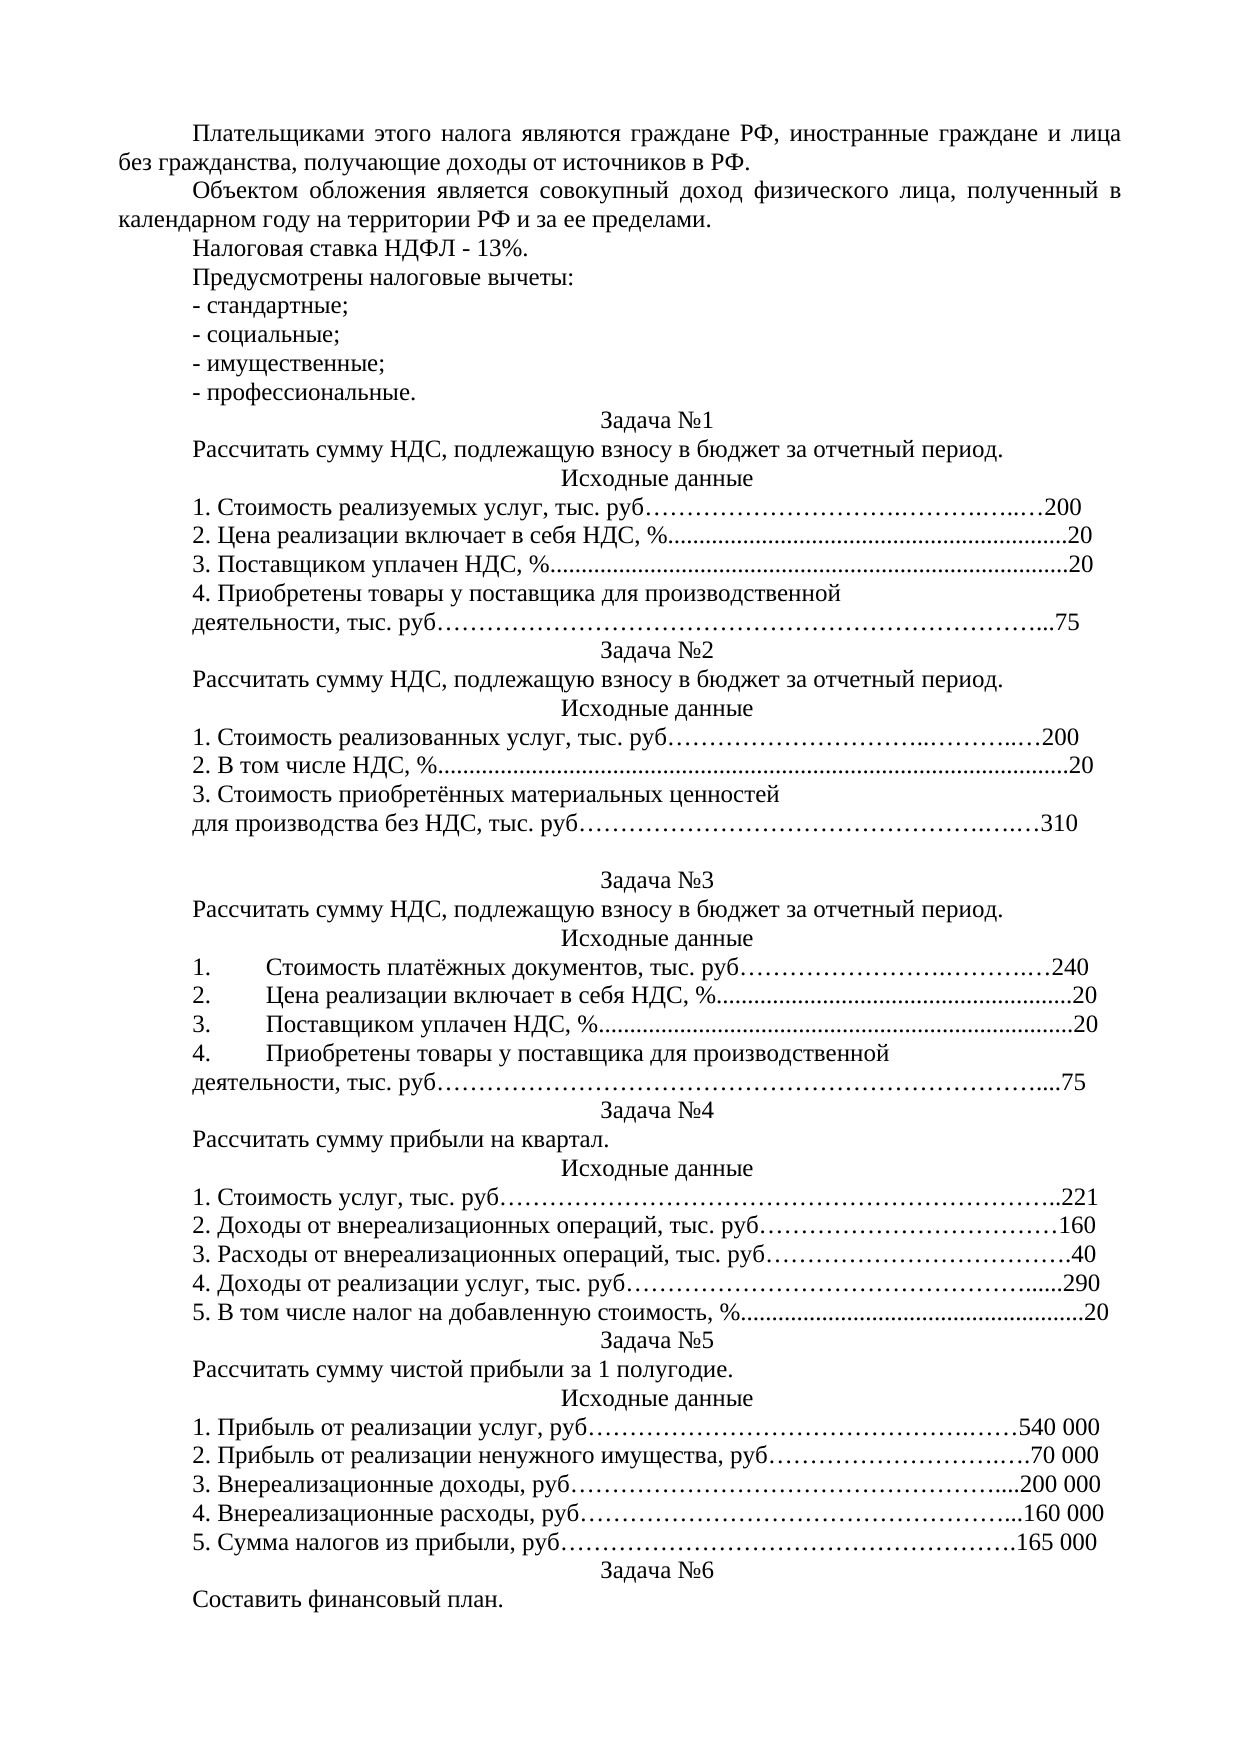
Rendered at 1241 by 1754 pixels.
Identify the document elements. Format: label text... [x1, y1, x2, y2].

text 3. Расходы от внереализационных операций, тыс. руб……………………………….40 [192, 1239, 1122, 1268]
list Поставщиком уплачен НДС, %............................................................................20 [118, 1009, 1122, 1038]
text 5. В том числе налог на добавленную стоимость, %.......................................................20 [192, 1297, 1122, 1326]
text 1. Стоимость реализуемых услуг, тыс. руб………………………….……….…..…200 [192, 492, 1122, 521]
text Рассчитать сумму НДС, подлежащую взносу в бюджет за отчетный период. [118, 664, 1122, 693]
text 2. Цена реализации включает в себя НДС, %................................................................20 [192, 521, 1122, 549]
text - профессиональные. [192, 377, 1122, 406]
text Плательщиками этого налога являются граждане РФ, иностранные граждане и лица без гражданства, получающие доходы от источников в РФ. [118, 118, 1122, 176]
text 4. Приобретены товары у поставщика для производственной [192, 578, 1122, 607]
text Задача №2 [118, 636, 1122, 664]
text для производства без НДС, тыс. руб………………………………………….….…310 [118, 808, 1122, 837]
text Исходные данные [118, 463, 1122, 492]
text Задача №4 [118, 1096, 1122, 1124]
text 3. Стоимость приобретённых материальных ценностей [192, 779, 1122, 808]
text Рассчитать сумму прибыли на квартал. [118, 1124, 1122, 1153]
list Приобретены товары у поставщика для производственной [118, 1038, 1122, 1067]
text Задача №6 [118, 1556, 1122, 1584]
text Исходные данные [118, 1153, 1122, 1182]
text - социальные; [192, 319, 1122, 348]
text - имущественные; [192, 348, 1122, 377]
text 3. Поставщиком уплачен НДС, %...................................................................................20 [192, 549, 1122, 578]
text 5. Сумма налогов из прибыли, руб……………………………………………….165 000 [192, 1527, 1122, 1556]
text Составить финансовый план. [118, 1584, 1122, 1613]
list Цена реализации включает в себя НДС, %.........................................................20 [118, 981, 1122, 1009]
text Исходные данные [118, 923, 1122, 952]
text 4. Доходы от реализации услуг, тыс. руб…………………………………………......290 [192, 1268, 1122, 1297]
text Рассчитать сумму НДС, подлежащую взносу в бюджет за отчетный период. [118, 434, 1122, 463]
text 2. Прибыль от реализации ненужного имущества, руб……………………….….70 000 [192, 1441, 1122, 1469]
text деятельности, тыс. руб………………………………………………………………....75 [118, 1067, 1122, 1096]
text 3. Внереализационные доходы, руб……………………………………………....200 000 [192, 1469, 1122, 1498]
text Налоговая ставка НДФЛ - 13%. [118, 233, 1122, 262]
text Рассчитать сумму чистой прибыли за 1 полугодие. [118, 1354, 1122, 1383]
text 1. Стоимость услуг, тыс. руб…………………………………………………………..221 [192, 1182, 1122, 1211]
text 1. Прибыль от реализации услуг, руб……………………………………….……540 000 [192, 1412, 1122, 1441]
text 4. Внереализационные расходы, руб……………………………………………...160 000 [192, 1498, 1122, 1527]
text Исходные данные [118, 1383, 1122, 1412]
text 2. Доходы от внереализационных операций, тыс. руб………………………………160 [192, 1211, 1122, 1239]
text Предусмотрены налоговые вычеты: [118, 262, 1122, 291]
text Объектом обложения является совокупный доход физического лица, полученный в календарном году на территории РФ и за ее пределами. [118, 176, 1122, 233]
text - стандартные; [192, 291, 1122, 319]
text деятельности, тыс. руб………………………………………………………………...75 [118, 607, 1122, 636]
text 2. В том числе НДС, %.....................................................................................................20 [192, 751, 1122, 779]
text 1. Стоимость реализованных услуг, тыс. руб…………………………..………..…200 [192, 722, 1122, 751]
list Стоимость платёжных документов, тыс. руб…………………….……….…240 [118, 952, 1122, 981]
text Исходные данные [118, 693, 1122, 722]
text Рассчитать сумму НДС, подлежащую взносу в бюджет за отчетный период. [118, 894, 1122, 923]
text Задача №5 [118, 1326, 1122, 1354]
text Задача №3 [118, 866, 1122, 894]
text Задача №1 [118, 406, 1122, 434]
